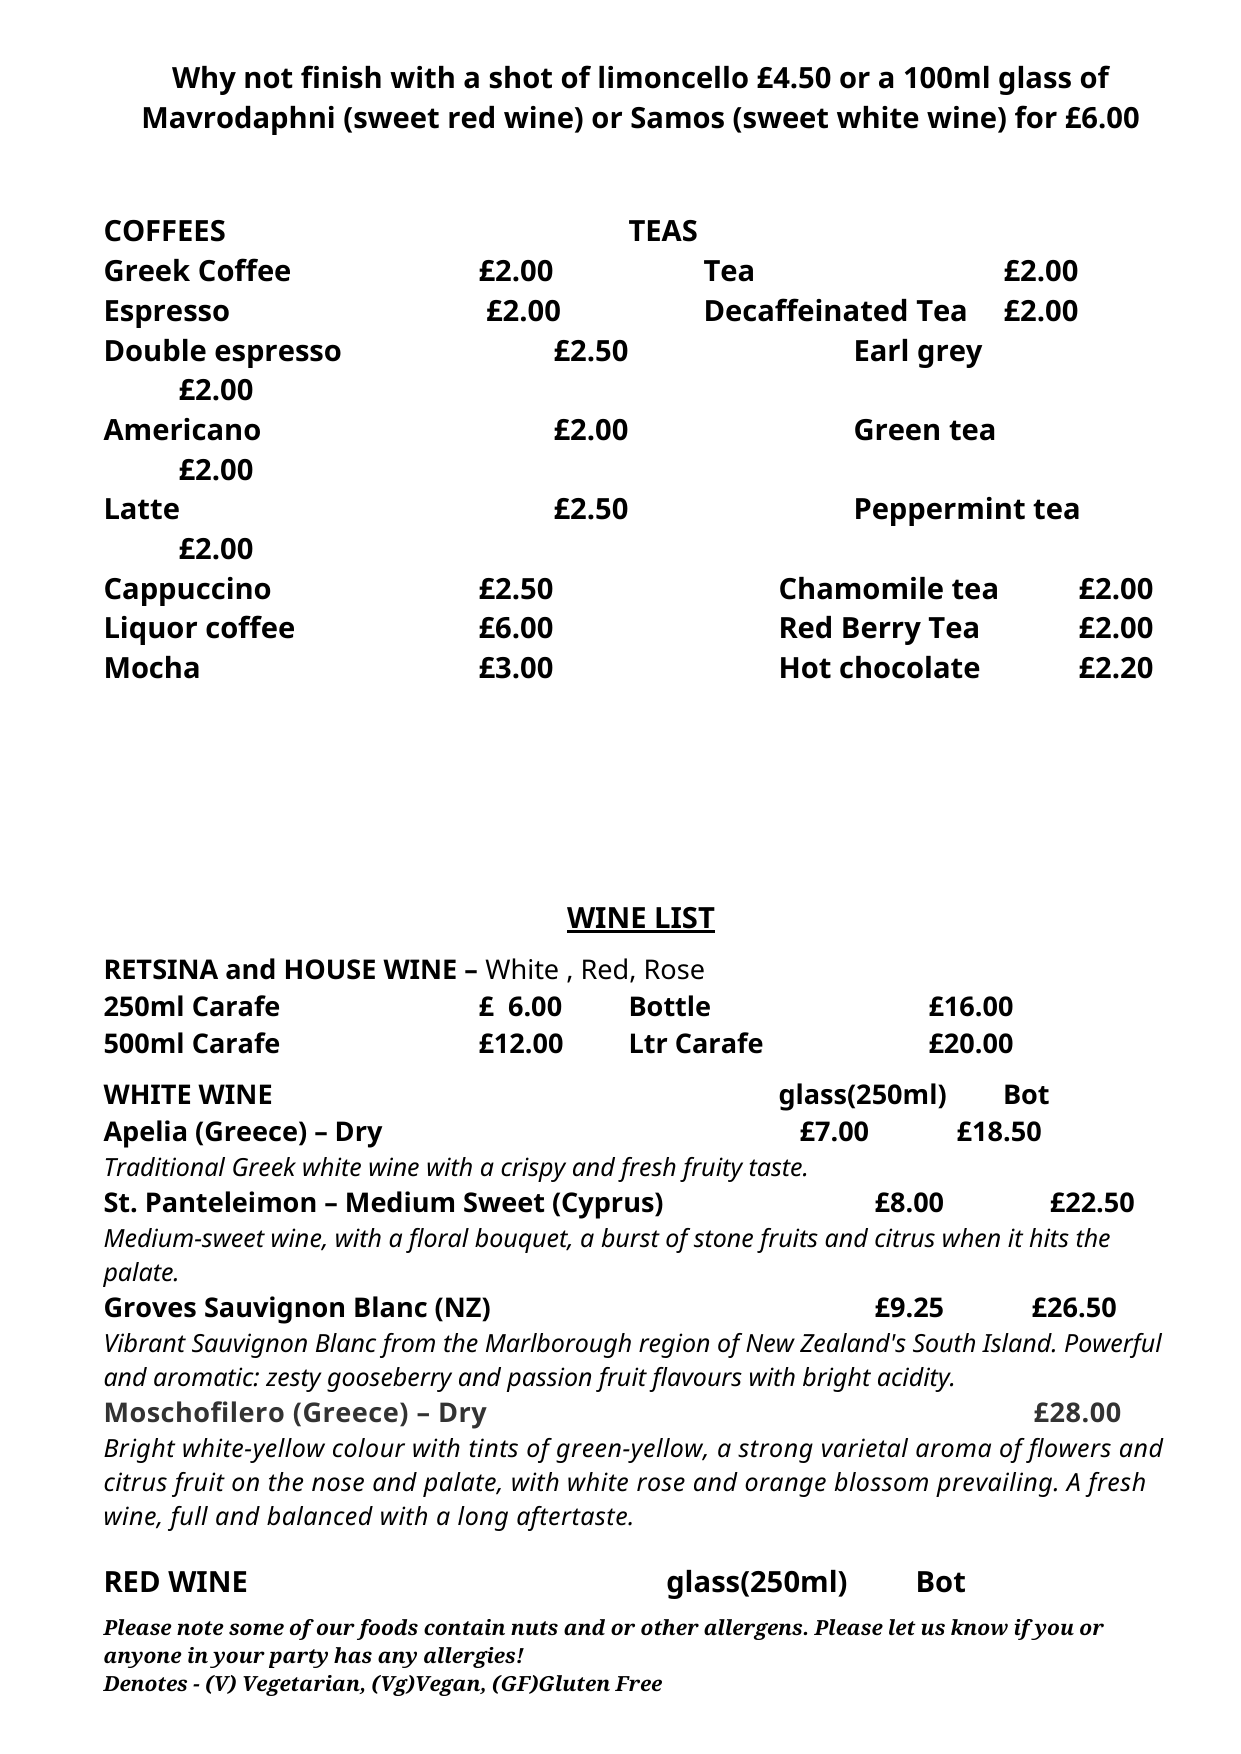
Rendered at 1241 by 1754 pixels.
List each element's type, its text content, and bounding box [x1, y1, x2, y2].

text Americano £2.00 Green tea £2.00 [103, 409, 1178, 488]
text RED WINE glass(250ml) Bot [103, 1561, 1178, 1601]
text Groves Sauvignon Blanc (NZ) £9.25 £26.50 [103, 1288, 1178, 1325]
text Mocha £3.00 Hot chocolate £2.20 [103, 647, 1178, 687]
text Why not finish with a shot of limoncello £4.50 or a 100ml glass of Mavrodaphni (sweet red wine) or Samos (sweet white wine) for £6.00 [103, 58, 1178, 137]
text Latte £2.50 Peppermint tea £2.00 [103, 488, 1178, 568]
text Apelia (Greece) – Dry £7.00 £18.50 [103, 1112, 1178, 1149]
text WHITE WINE glass(250ml) Bot [103, 1076, 1178, 1112]
text Double espresso £2.50 Earl grey £2.00 [103, 330, 1178, 409]
text Moschofilero (Greece) – Dry £28.00 [103, 1393, 1178, 1430]
text RETSINA and HOUSE WINE – White , Red, Rose [103, 951, 1178, 988]
text Greek Coffee £2.00 Tea £2.00 [103, 250, 1178, 290]
text Liquor coffee £6.00 Red Berry Tea £2.00 [103, 608, 1178, 647]
text St. Panteleimon – Medium Sweet (Cyprus) £8.00 £22.50 [103, 1183, 1178, 1220]
text COFFEES TEAS [103, 211, 1178, 250]
text Cappuccino £2.50 Chamomile tea £2.00 [103, 568, 1178, 608]
text Traditional Greek white wine with a crispy and fresh fruity taste. [103, 1149, 1178, 1183]
text 250ml Carafe £ 6.00 Bottle £16.00 [103, 988, 1178, 1024]
text WINE LIST [103, 897, 1178, 937]
text Bright white-yellow colour with tints of green-yellow, a strong varietal aroma of flowers and citrus fruit on the nose and palate, with white rose and orange blossom prevailing. A fresh wine, full and balanced with a long aftertaste. [103, 1430, 1178, 1532]
text Medium-sweet wine, with a floral bouquet, a burst of stone fruits and citrus when it hits the palate. [103, 1220, 1178, 1288]
text Vibrant Sauvignon Blanc from the Marlborough region of New Zealand's South Island. Powerful and aromatic: zesty gooseberry and passion fruit flavours with bright acidity. [103, 1325, 1178, 1393]
text 500ml Carafe £12.00 Ltr Carafe £20.00 [103, 1024, 1178, 1061]
text Espresso £2.00 Decaffeinated Tea £2.00 [103, 290, 1178, 330]
